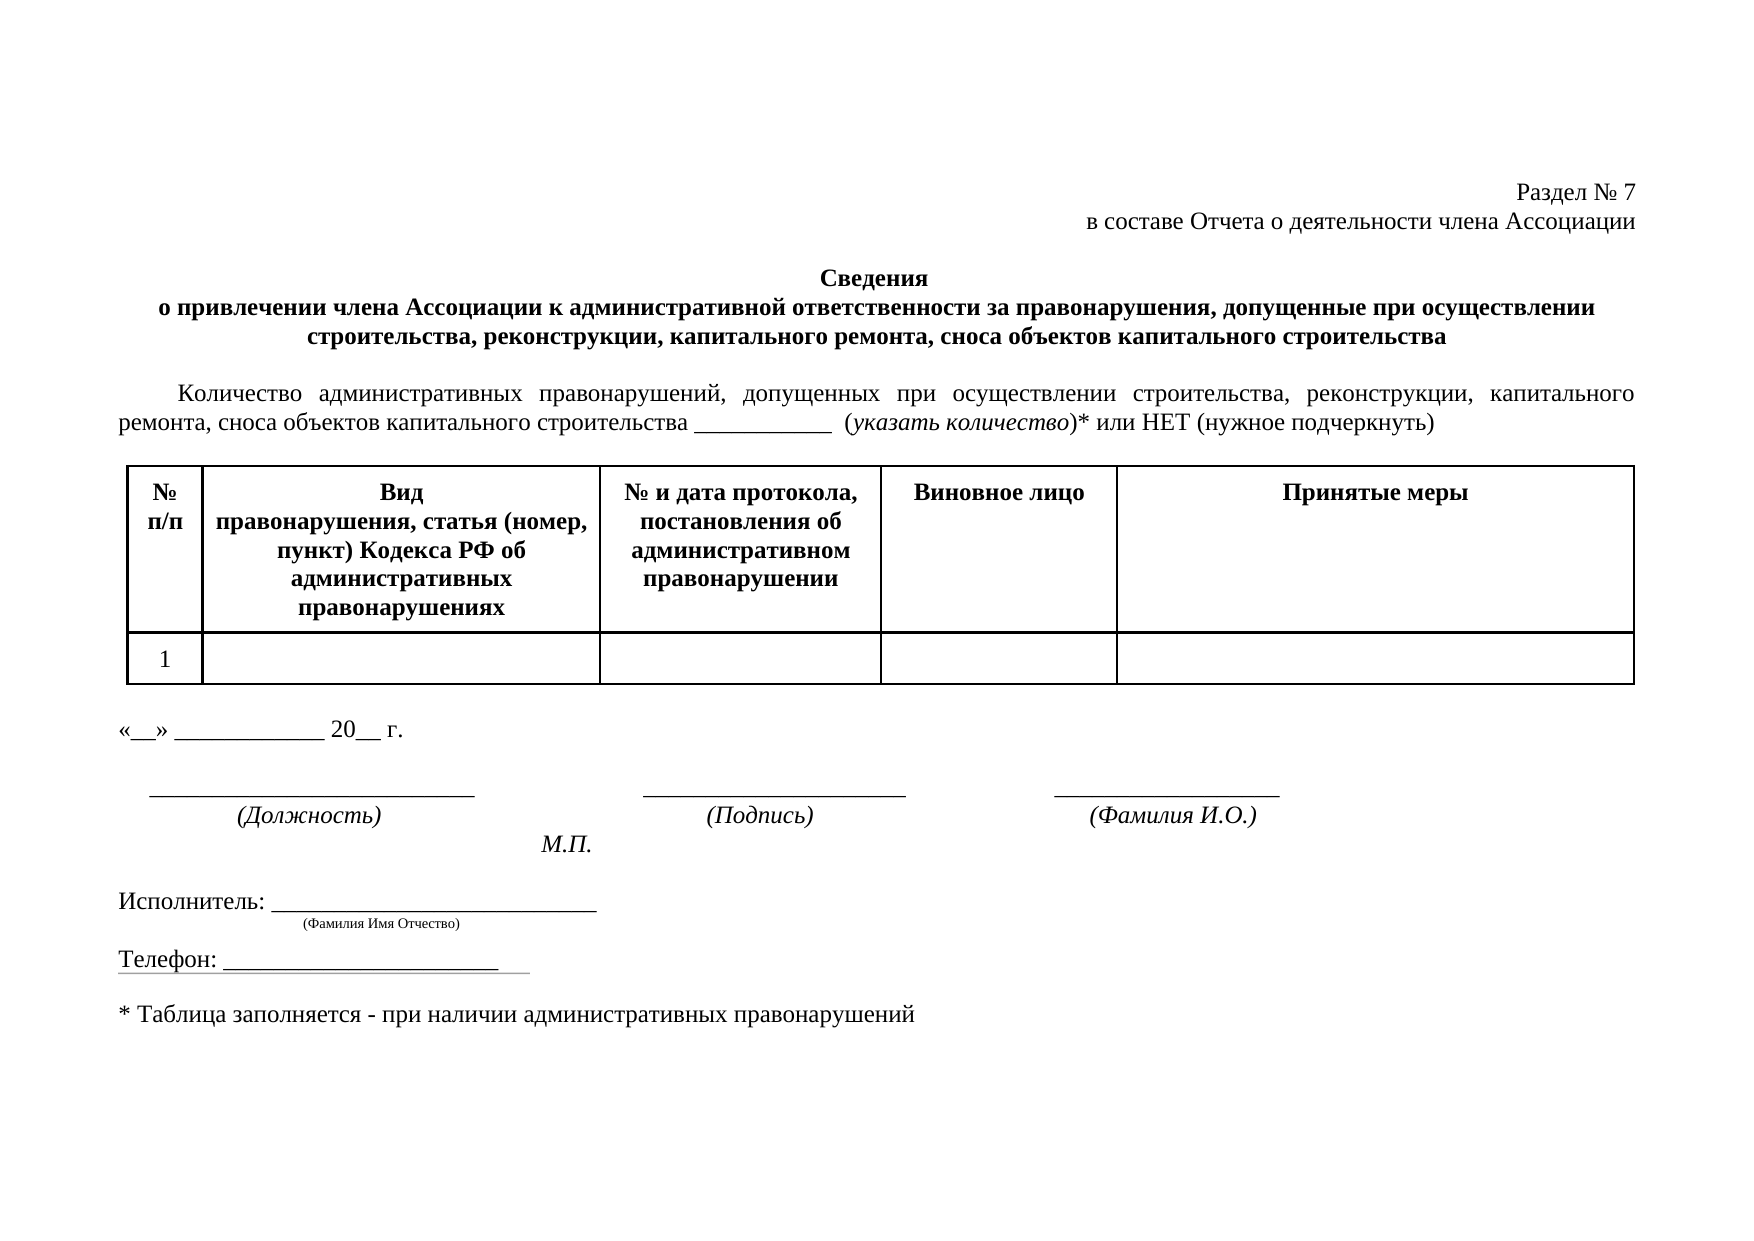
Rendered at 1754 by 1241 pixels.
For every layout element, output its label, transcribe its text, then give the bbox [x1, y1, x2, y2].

text Раздел № 7 [118, 177, 1636, 206]
text Количество административных правонарушений, допущенных при осуществлении строительства, реконструкции, капитального ремонта, сноса объектов капитального строительства ___________ (указать количество)* или НЕТ (нужное подчеркнуть) [118, 378, 1636, 436]
text «__» ____________ 20__ г. [118, 714, 1636, 743]
table_header № и дата протокола, постановления об административном правонарушении [601, 467, 880, 631]
table_cell 1 [129, 634, 201, 683]
text (Фамилия Имя Отчество) [118, 915, 1636, 944]
text в составе Отчета о деятельности члена Ассоциации [118, 206, 1636, 235]
table_header Принятые меры [1118, 467, 1633, 631]
table_header Вид правонарушения, статья (номер, пункт) Кодекса РФ об административных правонарушениях [204, 467, 599, 631]
table_cell [204, 634, 599, 683]
table_cell [601, 634, 880, 683]
table_cell [882, 634, 1116, 683]
text * Таблица заполняется - при наличии административных правонарушений [118, 999, 1636, 1028]
text М.П. [118, 829, 1636, 858]
text Телефон: ______________________ [118, 944, 1636, 973]
table_header Виновное лицо [882, 467, 1116, 631]
table_header № п/п [129, 467, 201, 631]
text Сведения о привлечении члена Ассоциации к административной ответственности за правонарушения, допущенные при осуществлении строительства, реконструкции, капитального ремонта, сноса объектов капитального строительства [118, 263, 1636, 350]
text __________________________ _____________________ __________________ [118, 771, 1625, 800]
text Исполнитель: __________________________ [118, 886, 1636, 915]
text (Должность) (Подпись) (Фамилия И.О.) [118, 800, 1636, 829]
table_cell [1118, 634, 1633, 683]
